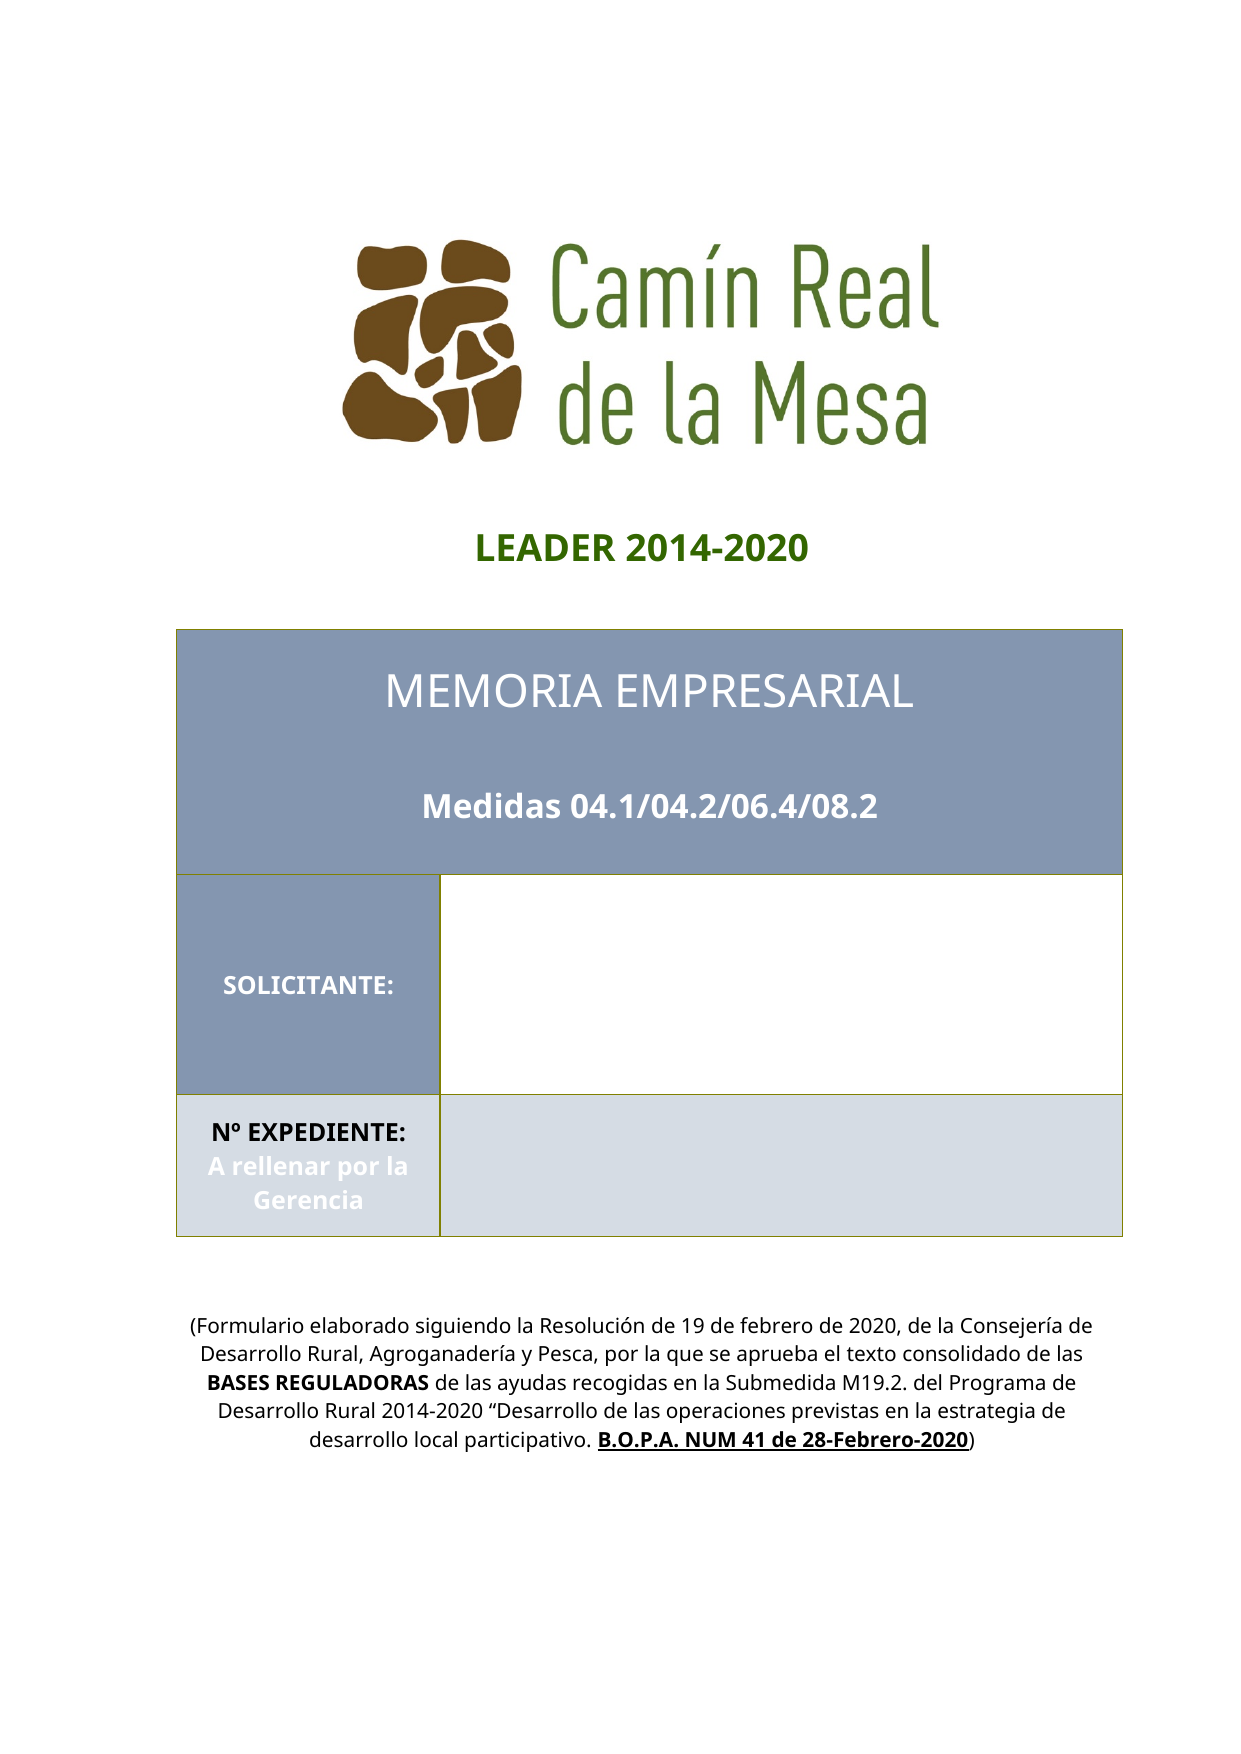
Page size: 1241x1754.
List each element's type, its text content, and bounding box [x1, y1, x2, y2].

text LEADER 2014-2020 [177, 521, 1106, 572]
table_cell Nº EXPEDIENTE: A rellenar por la Gerencia [177, 1095, 439, 1236]
table_cell [441, 1095, 1122, 1236]
table_cell [441, 875, 1122, 1094]
table_header MEMORIA EMPRESARIAL Medidas 04.1/04.2/06.4/08.2 [177, 630, 1122, 874]
picture [287, 208, 996, 493]
text (Formulario elaborado siguiendo la Resolución de 19 de febrero de 2020, de la Consejería de Desarrollo Rural, Agroganadería y Pesca, por la que se aprueba el texto consolidado de las BASES REGULADORAS de las ayudas recogidas en la Submedida M19.2. del Programa de Desarrollo Rural 2014-2020 “Desarrollo de las operaciones previstas en la estrategia de desarrollo local participativo. B.O.P.A. NUM 41 de 28-Febrero-2020) [177, 1311, 1106, 1453]
table_cell SOLICITANTE: [177, 875, 439, 1094]
